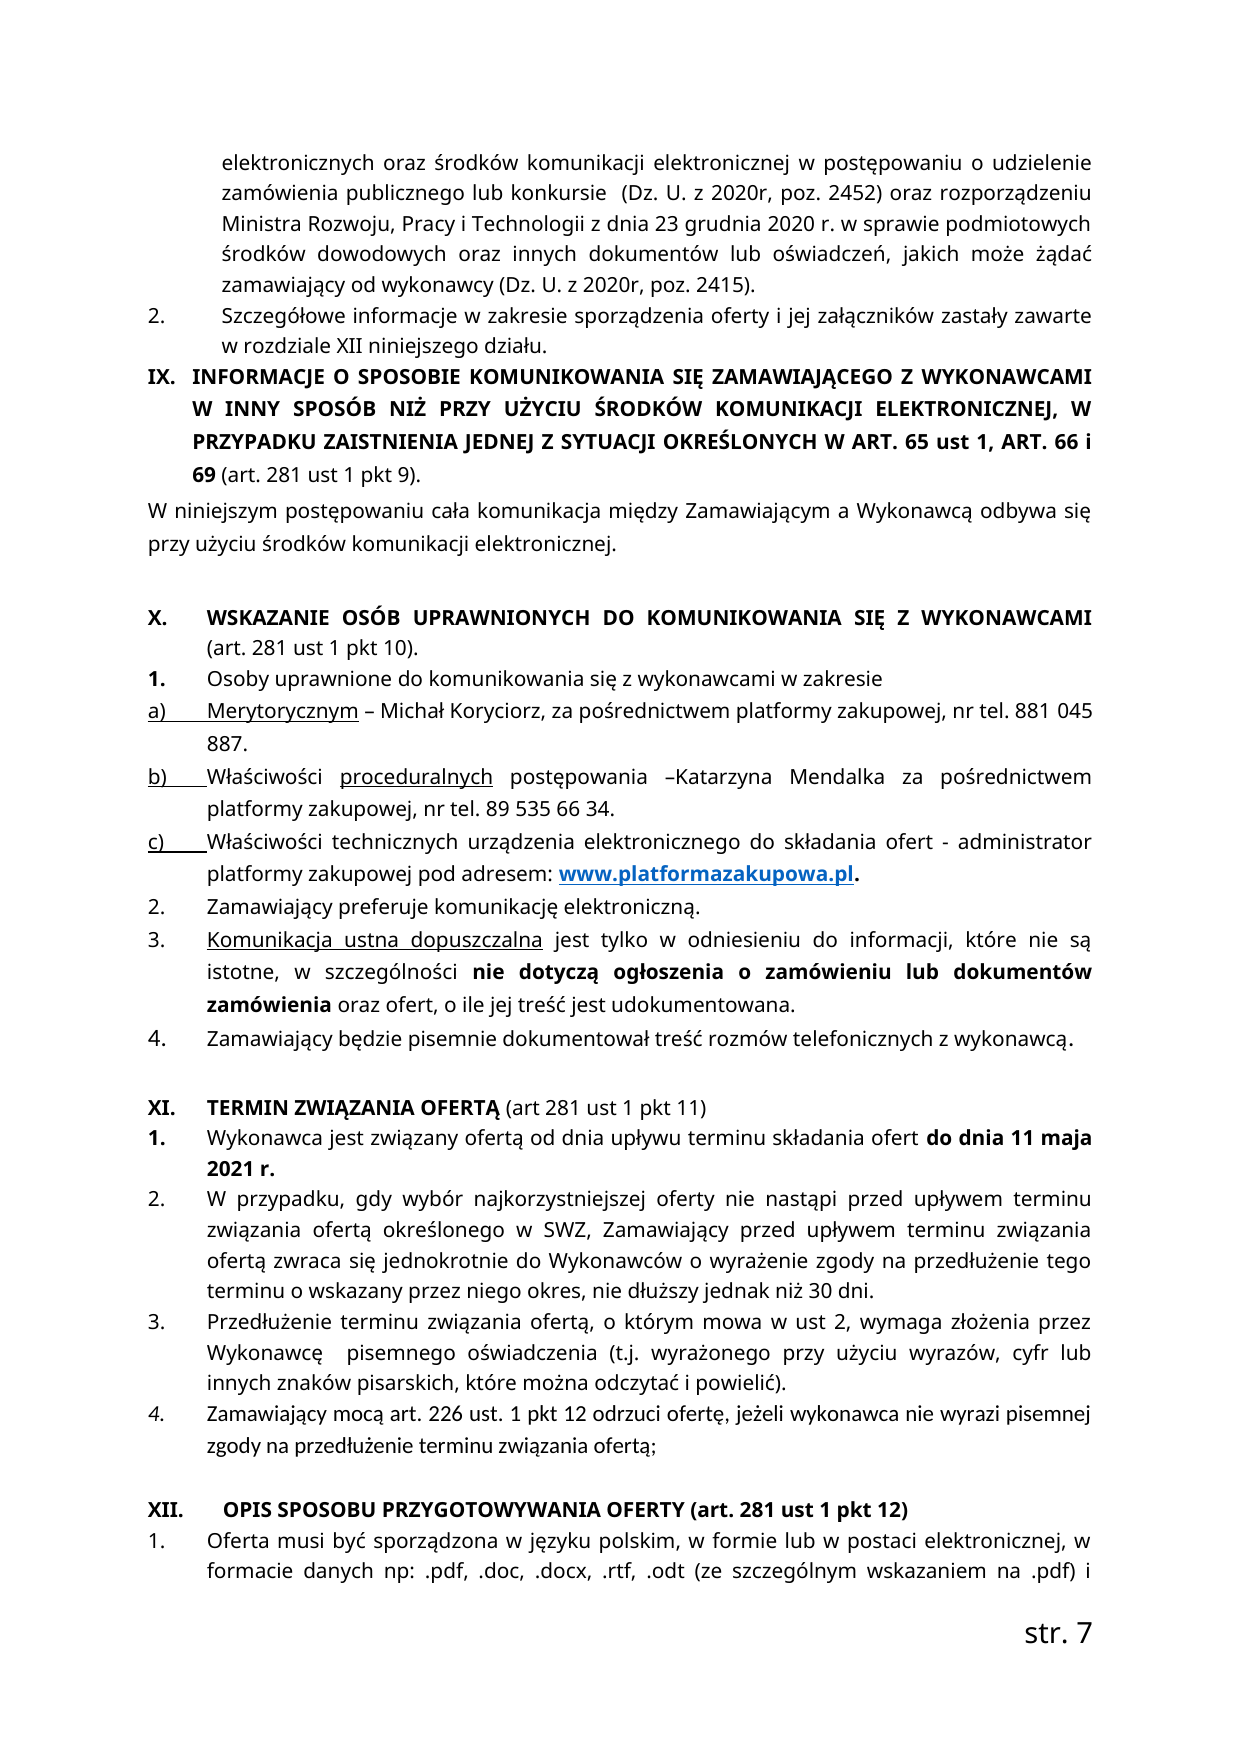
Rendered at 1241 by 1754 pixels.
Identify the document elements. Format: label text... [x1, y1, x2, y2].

list Zamawiający preferuje komunikację elektroniczną. [148, 892, 1093, 921]
list Zamawiający mocą art. 226 ust. 1 pkt 12 odrzuci ofertę, jeżeli wykonawca nie wyrazi pisemnej zgody na przedłużenie terminu związania ofertą; [148, 1399, 1093, 1459]
list TERMIN ZWIĄZANIA OFERTĄ (art 281 ust 1 pkt 11) [148, 1093, 1093, 1121]
list WSKAZANIE OSÓB UPRAWNIONYCH DO KOMUNIKOWANIA SIĘ Z WYKONAWCAMI (art. 281 ust 1 pkt 10). [148, 603, 1093, 662]
list Szczegółowe informacje w zakresie sporządzenia oferty i jej załączników zastały zawarte w rozdziale XII niniejszego działu. [148, 301, 1093, 360]
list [148, 148, 1093, 298]
list Wykonawca jest związany ofertą od dnia upływu terminu składania ofert do dnia 11 maja 2021 r. [148, 1123, 1093, 1182]
list Właściwości proceduralnych postępowania –Katarzyna Mendalka za pośrednictwem platformy zakupowej, nr tel. 89 535 66 34. [148, 762, 1093, 823]
list Merytorycznym – Michał Koryciorz, za pośrednictwem platformy zakupowej, nr tel. 881 045 887. [148, 697, 1093, 758]
list W przypadku, gdy wybór najkorzystniejszej oferty nie nastąpi przed upływem terminu związania ofertą określonego w SWZ, Zamawiający przed upływem terminu związania ofertą zwraca się jednokrotnie do Wykonawców o wyrażenie zgody na przedłużenie tego terminu o wskazany przez niego okres, nie dłuższy jednak niż 30 dni. [148, 1184, 1093, 1305]
text W niniejszym postępowaniu cała komunikacja między Zamawiającym a Wykonawcą odbywa się przy użyciu środków komunikacji elektronicznej. [148, 497, 1093, 558]
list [148, 1526, 1093, 1585]
list Właściwości technicznych urządzenia elektronicznego do składania ofert - administrator platformy zakupowej pod adresem: www.platformazakupowa.pl. [148, 827, 1093, 888]
list Przedłużenie terminu związania ofertą, o którym mowa w ust 2, wymaga złożenia przez Wykonawcę pisemnego oświadczenia (t.j. wyrażonego przy użyciu wyrazów, cyfr lub innych znaków pisarskich, które można odczytać i powielić). [148, 1307, 1093, 1397]
list Osoby uprawnione do komunikowania się z wykonawcami w zakresie [148, 664, 1093, 692]
list OPIS SPOSOBU PRZYGOTOWYWANIA OFERTY (art. 281 ust 1 pkt 12) [148, 1495, 1093, 1524]
list INFORMACJE O SPOSOBIE KOMUNIKOWANIA SIĘ ZAMAWIAJĄCEGO Z WYKONAWCAMI W INNY SPOSÓB NIŻ PRZY UŻYCIU ŚRODKÓW KOMUNIKACJI ELEKTRONICZNEJ, W PRZYPADKU ZAISTNIENIA JEDNEJ Z SYTUACJI OKREŚLONYCH W ART. 65 ust 1, ART. 66 i 69 (art. 281 ust 1 pkt 9). [148, 362, 1093, 488]
list Komunikacja ustna dopuszczalna jest tylko w odniesieniu do informacji, które nie są istotne, w szczególności nie dotyczą ogłoszenia o zamówieniu lub dokumentów zamówienia oraz ofert, o ile jej treść jest udokumentowana. [148, 925, 1093, 1018]
list Zamawiający będzie pisemnie dokumentował treść rozmów telefonicznych z wykonawcą. [148, 1023, 1093, 1053]
